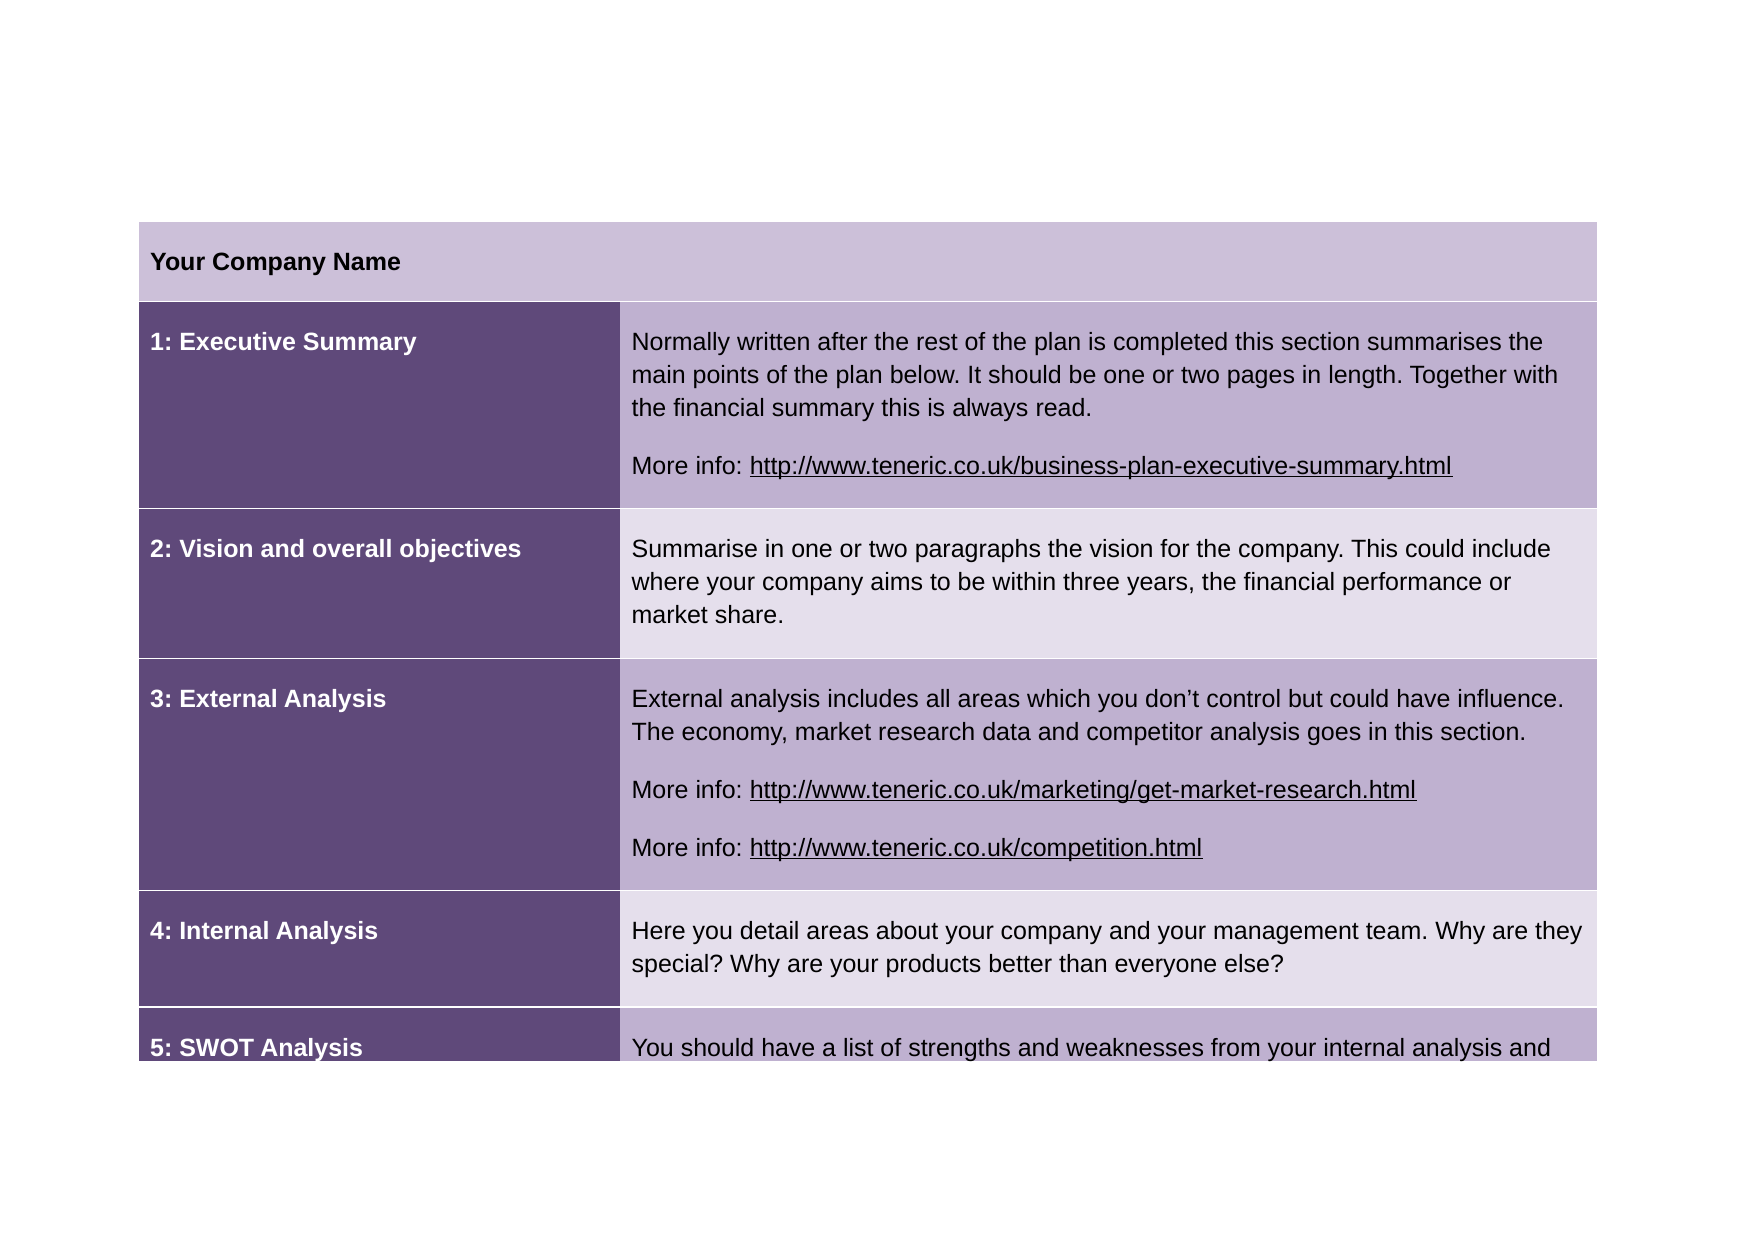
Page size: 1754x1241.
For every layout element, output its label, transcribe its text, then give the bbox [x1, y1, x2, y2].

table_header Your Company Name [139, 222, 620, 301]
table_cell Summarise in one or two paragraphs the vision for the company. This could include where your company aims to be within three years, the financial performance or market share. [620, 509, 1597, 658]
table_cell 5: SWOT Analysis [139, 1008, 620, 1061]
table_cell Here you detail areas about your company and your management team. Why are they special? Why are your products better than everyone else? [620, 891, 1597, 1006]
table_cell 4: Internal Analysis [139, 891, 620, 1006]
table_cell Normally written after the rest of the plan is completed this section summarises the main points of the plan below. It should be one or two pages in length. Together with the financial summary this is always read. More info: http://www.teneric.co.uk/business-plan-executive-summary.html [620, 302, 1597, 508]
table_cell 1: Executive Summary [139, 302, 620, 508]
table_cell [620, 1008, 1597, 1061]
table_header [620, 222, 1597, 301]
table_cell External analysis includes all areas which you don’t control but could have influence. The economy, market research data and competitor analysis goes in this section. More info: http://www.teneric.co.uk/marketing/get-market-research.html More info: http://www.teneric.co.uk/competition.html [620, 659, 1597, 890]
table_cell 2: Vision and overall objectives [139, 509, 620, 658]
table_cell 3: External Analysis [139, 659, 620, 890]
